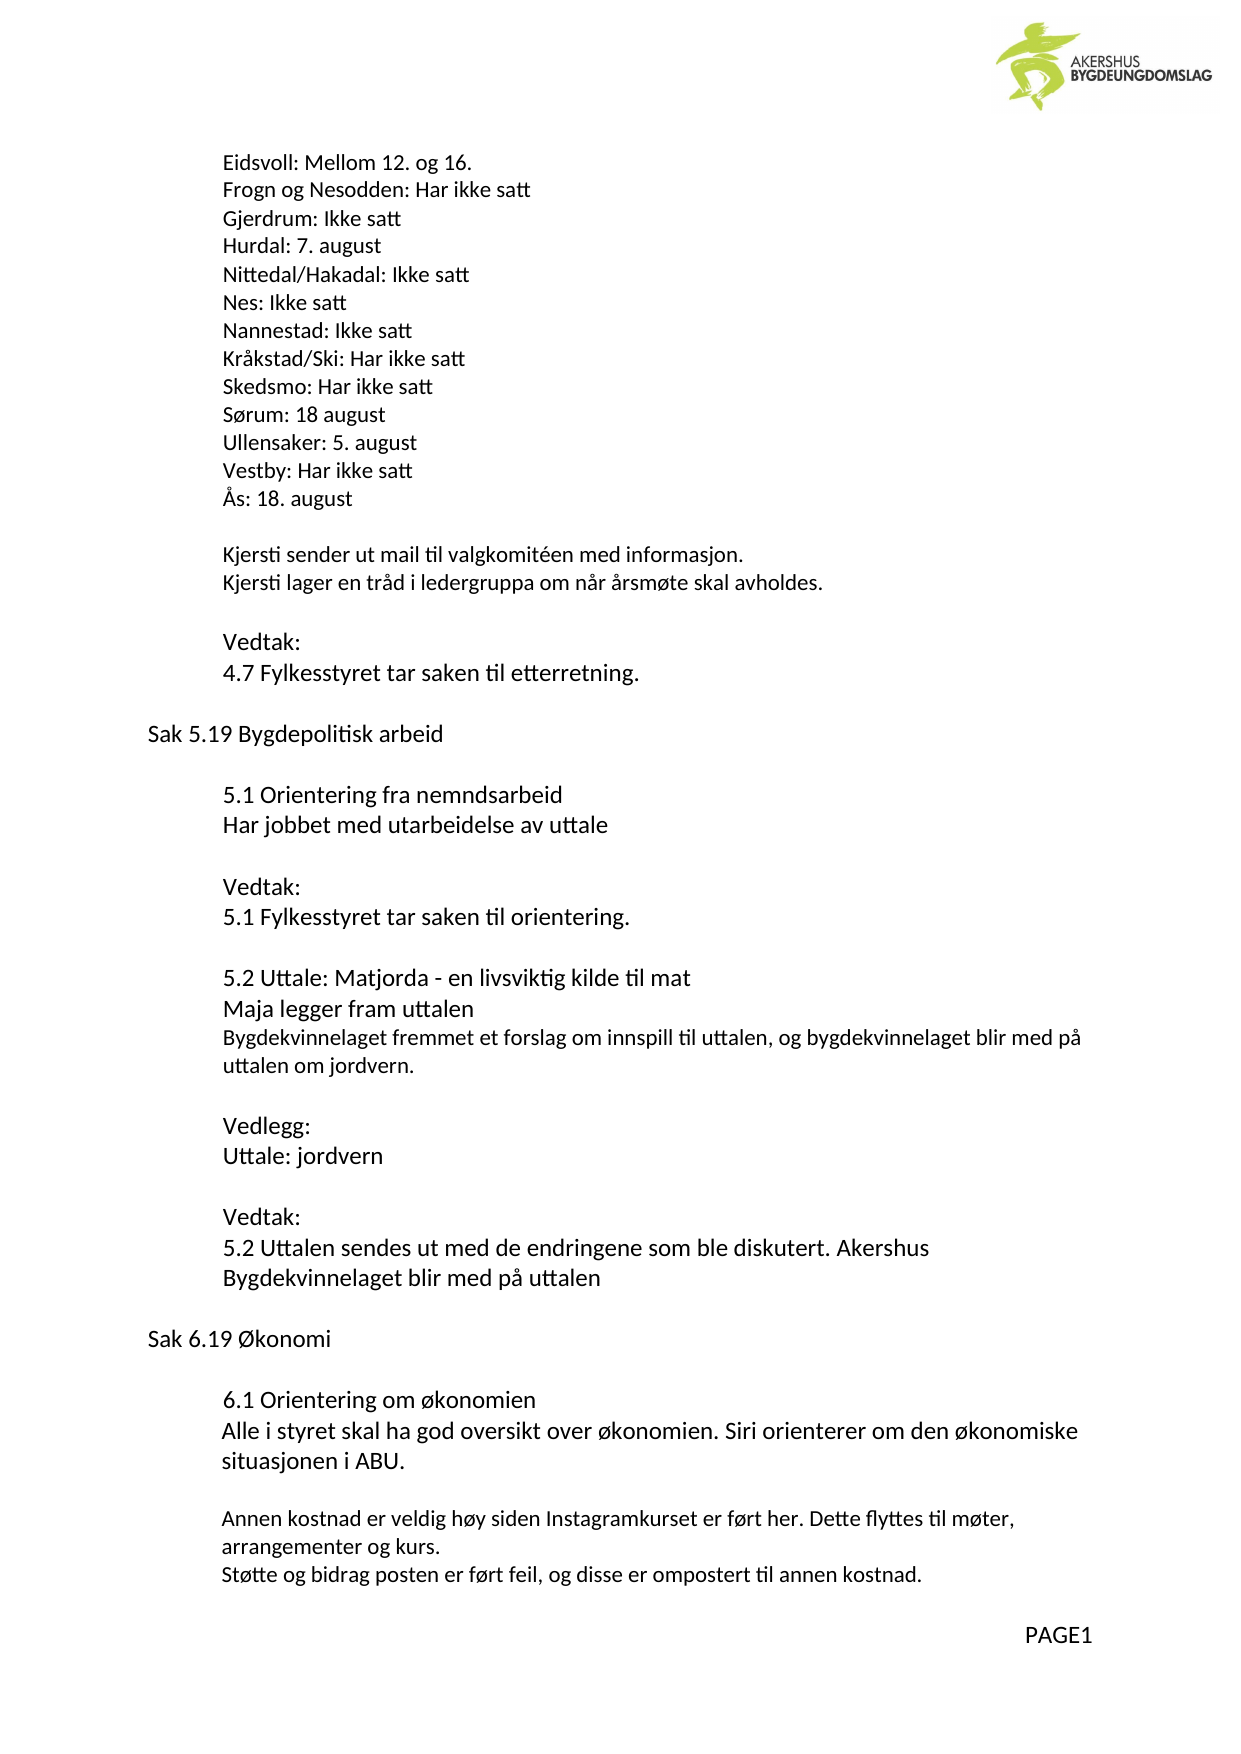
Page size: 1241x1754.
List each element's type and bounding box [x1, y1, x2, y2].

picture [991, 16, 1221, 114]
